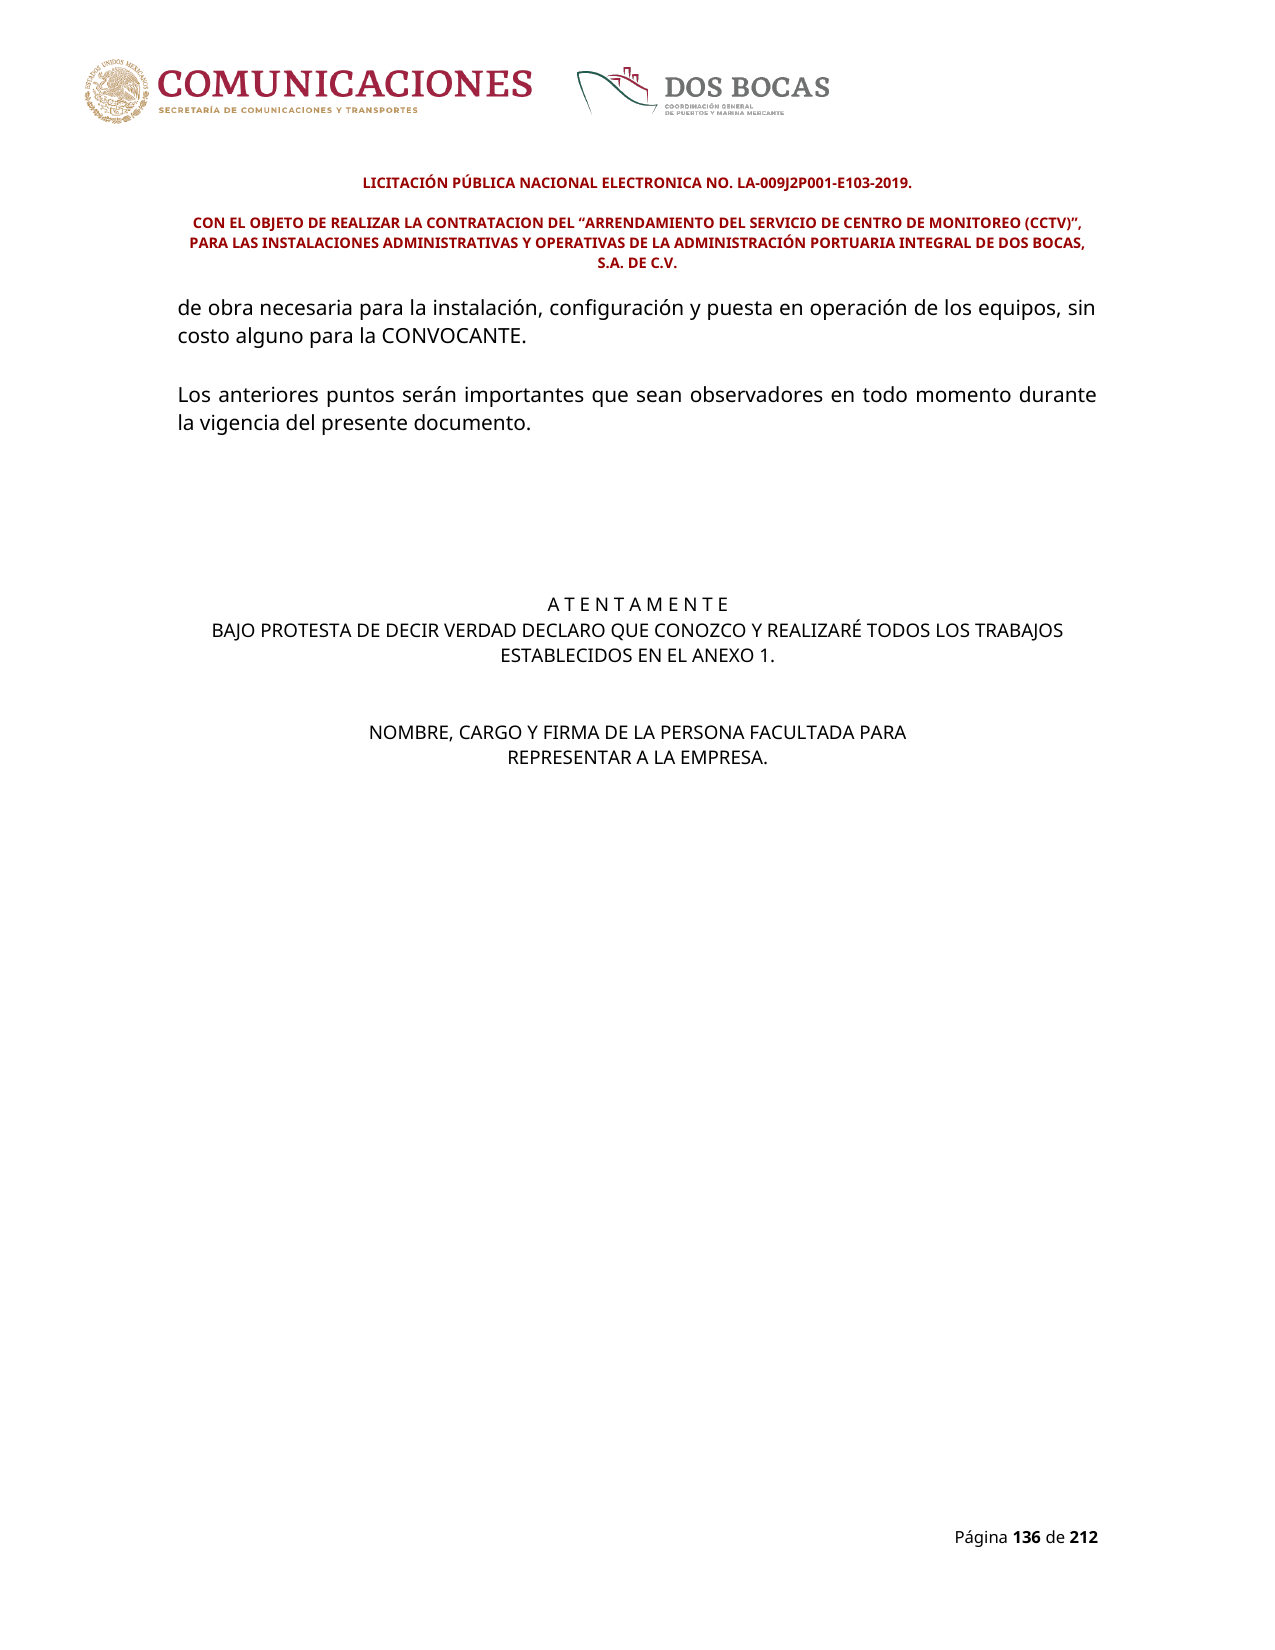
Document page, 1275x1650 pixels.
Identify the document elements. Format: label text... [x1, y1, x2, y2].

text BAJO PROTESTA DE DECIR VERDAD DECLARO QUE CONOZCO Y REALIZARÉ TODOS LOS TRABAJOS ESTABLECIDOS EN EL ANEXO 1. [177, 617, 1098, 668]
text REPRESENTAR A LA EMPRESA. [177, 744, 1098, 770]
picture [577, 67, 829, 115]
text Los anteriores puntos serán importantes que sean observadores en todo momento durante la vigencia del presente documento. [177, 380, 1098, 437]
picture [80, 51, 536, 134]
text NOMBRE, CARGO Y FIRMA DE LA PERSONA FACULTADA PARA [177, 719, 1098, 744]
text A T E N T A M E N T E [177, 591, 1098, 617]
